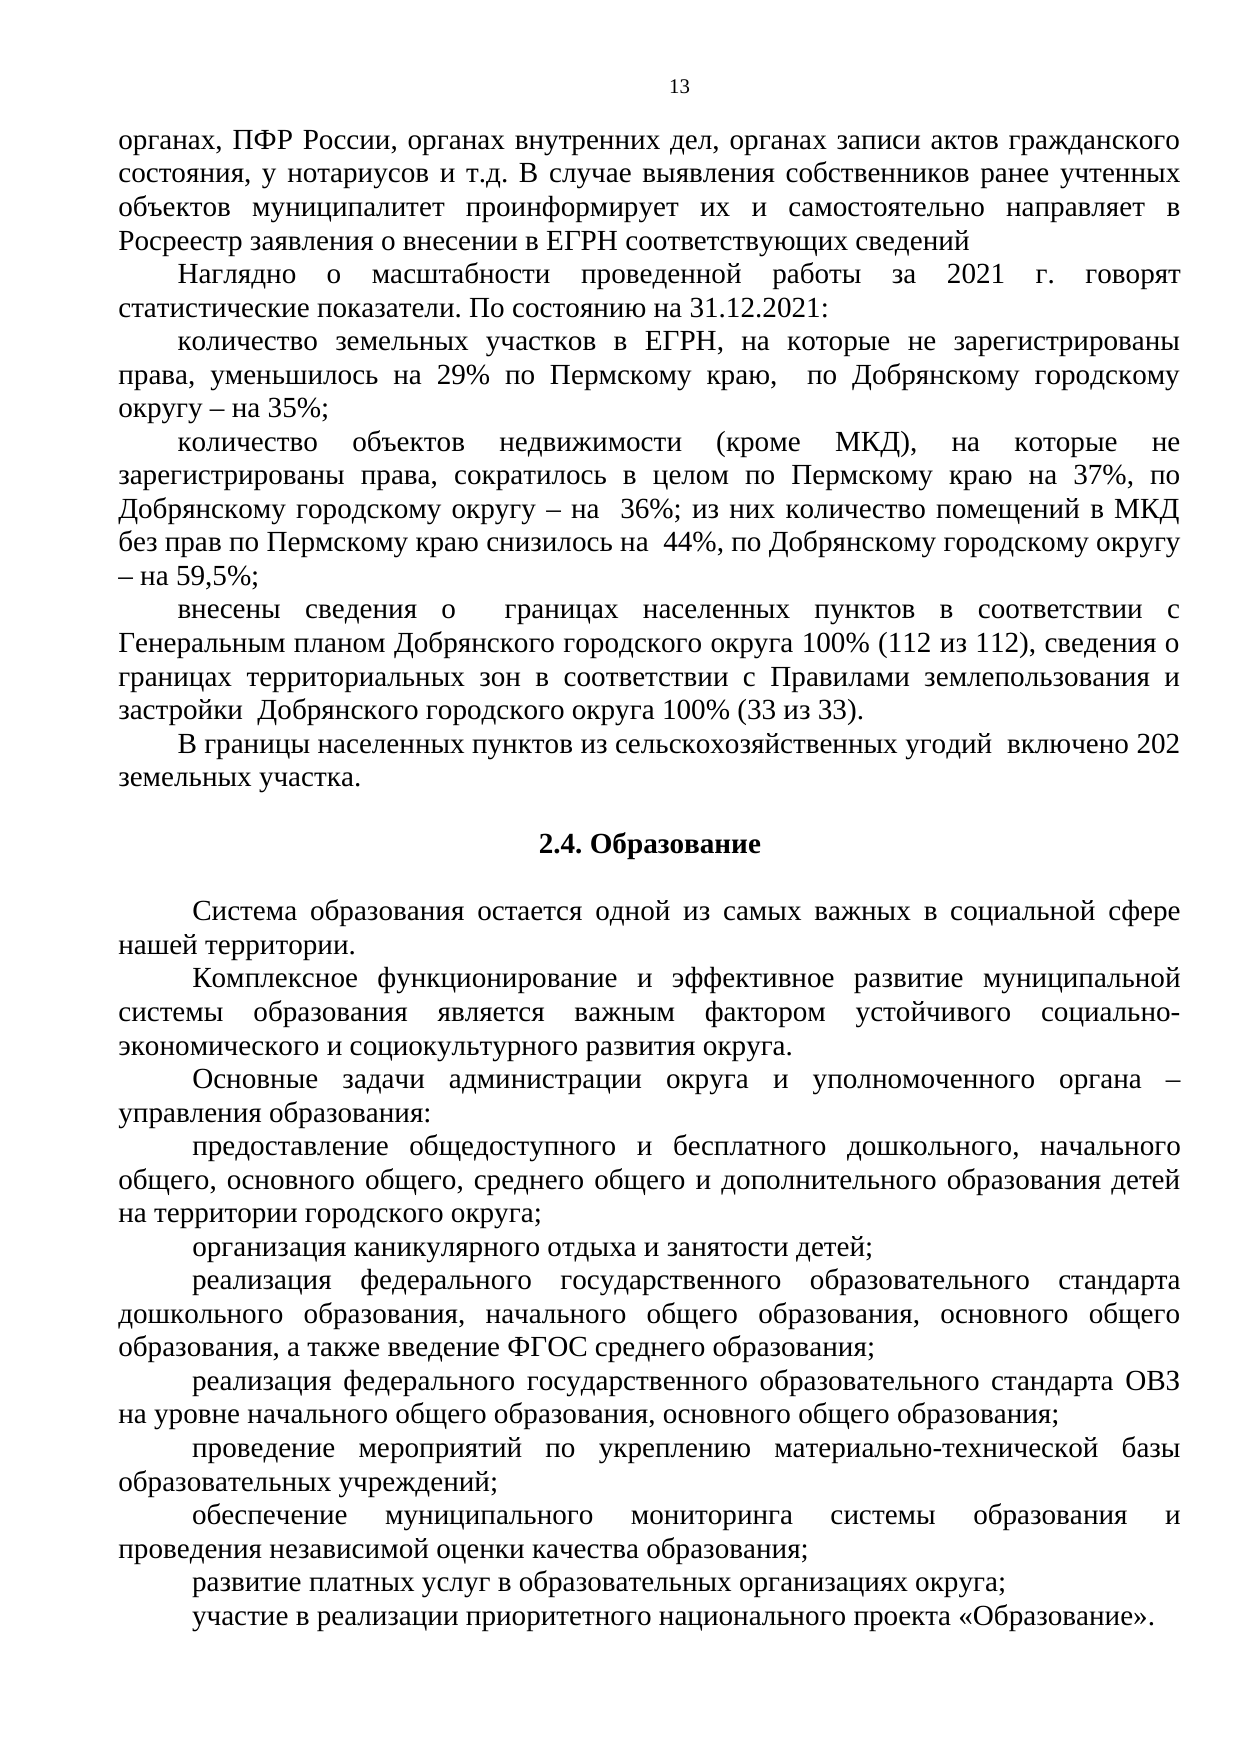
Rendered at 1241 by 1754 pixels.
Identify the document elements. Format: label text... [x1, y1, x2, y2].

text участие в реализации приоритетного национального проекта «Образование». [118, 1598, 1181, 1631]
text организация каникулярного отдыха и занятости детей; [118, 1229, 1181, 1262]
text Основные задачи администрации округа и уполномоченного органа – управления образования: [118, 1061, 1181, 1128]
text реализация федерального государственного образовательного стандарта дошкольного образования, начального общего образования, основного общего образования, а также введение ФГОС среднего образования; [118, 1262, 1181, 1363]
text предоставление общедоступного и бесплатного дошкольного, начального общего, основного общего, среднего общего и дополнительного образования детей на территории городского округа; [118, 1128, 1181, 1229]
text количество земельных участков в ЕГРН, на которые не зарегистрированы права, уменьшилось на 29% по Пермскому краю, по Добрянскому городскому округу – на 35%; [118, 323, 1181, 424]
text Наглядно о масштабности проведенной работы за 2021 г. говорят статистические показатели. По состоянию на 31.12.2021: [118, 256, 1181, 323]
text развитие платных услуг в образовательных организациях округа; [118, 1564, 1181, 1598]
text 2.4. Образование [118, 826, 1181, 860]
text проведение мероприятий по укреплению материально-технической базы образовательных учреждений; [118, 1430, 1181, 1497]
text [118, 122, 1181, 256]
text В границы населенных пунктов из сельскохозяйственных угодий включено 202 земельных участка. [118, 726, 1181, 793]
text Система образования остается одной из самых важных в социальной сфере нашей территории. [118, 893, 1181, 961]
text реализация федерального государственного образовательного стандарта ОВЗ на уровне начального общего образования, основного общего образования; [118, 1363, 1181, 1430]
text внесены сведения о границах населенных пунктов в соответствии с Генеральным планом Добрянского городского округа 100% (112 из 112), сведения о границах территориальных зон в соответствии с Правилами землепользования и застройки Добрянского городского округа 100% (33 из 33). [118, 592, 1181, 726]
text количество объектов недвижимости (кроме МКД), на которые не зарегистрированы права, сократилось в целом по Пермскому краю на 37%, по Добрянскому городскому округу – на 36%; из них количество помещений в МКД без прав по Пермскому краю снизилось на 44%, по Добрянскому городскому округу – на 59,5%; [118, 424, 1181, 592]
text обеспечение муниципального мониторинга системы образования и проведения независимой оценки качества образования; [118, 1497, 1181, 1564]
text Комплексное функционирование и эффективное развитие муниципальной системы образования является важным фактором устойчивого социально-экономического и социокультурного развития округа. [118, 961, 1181, 1061]
